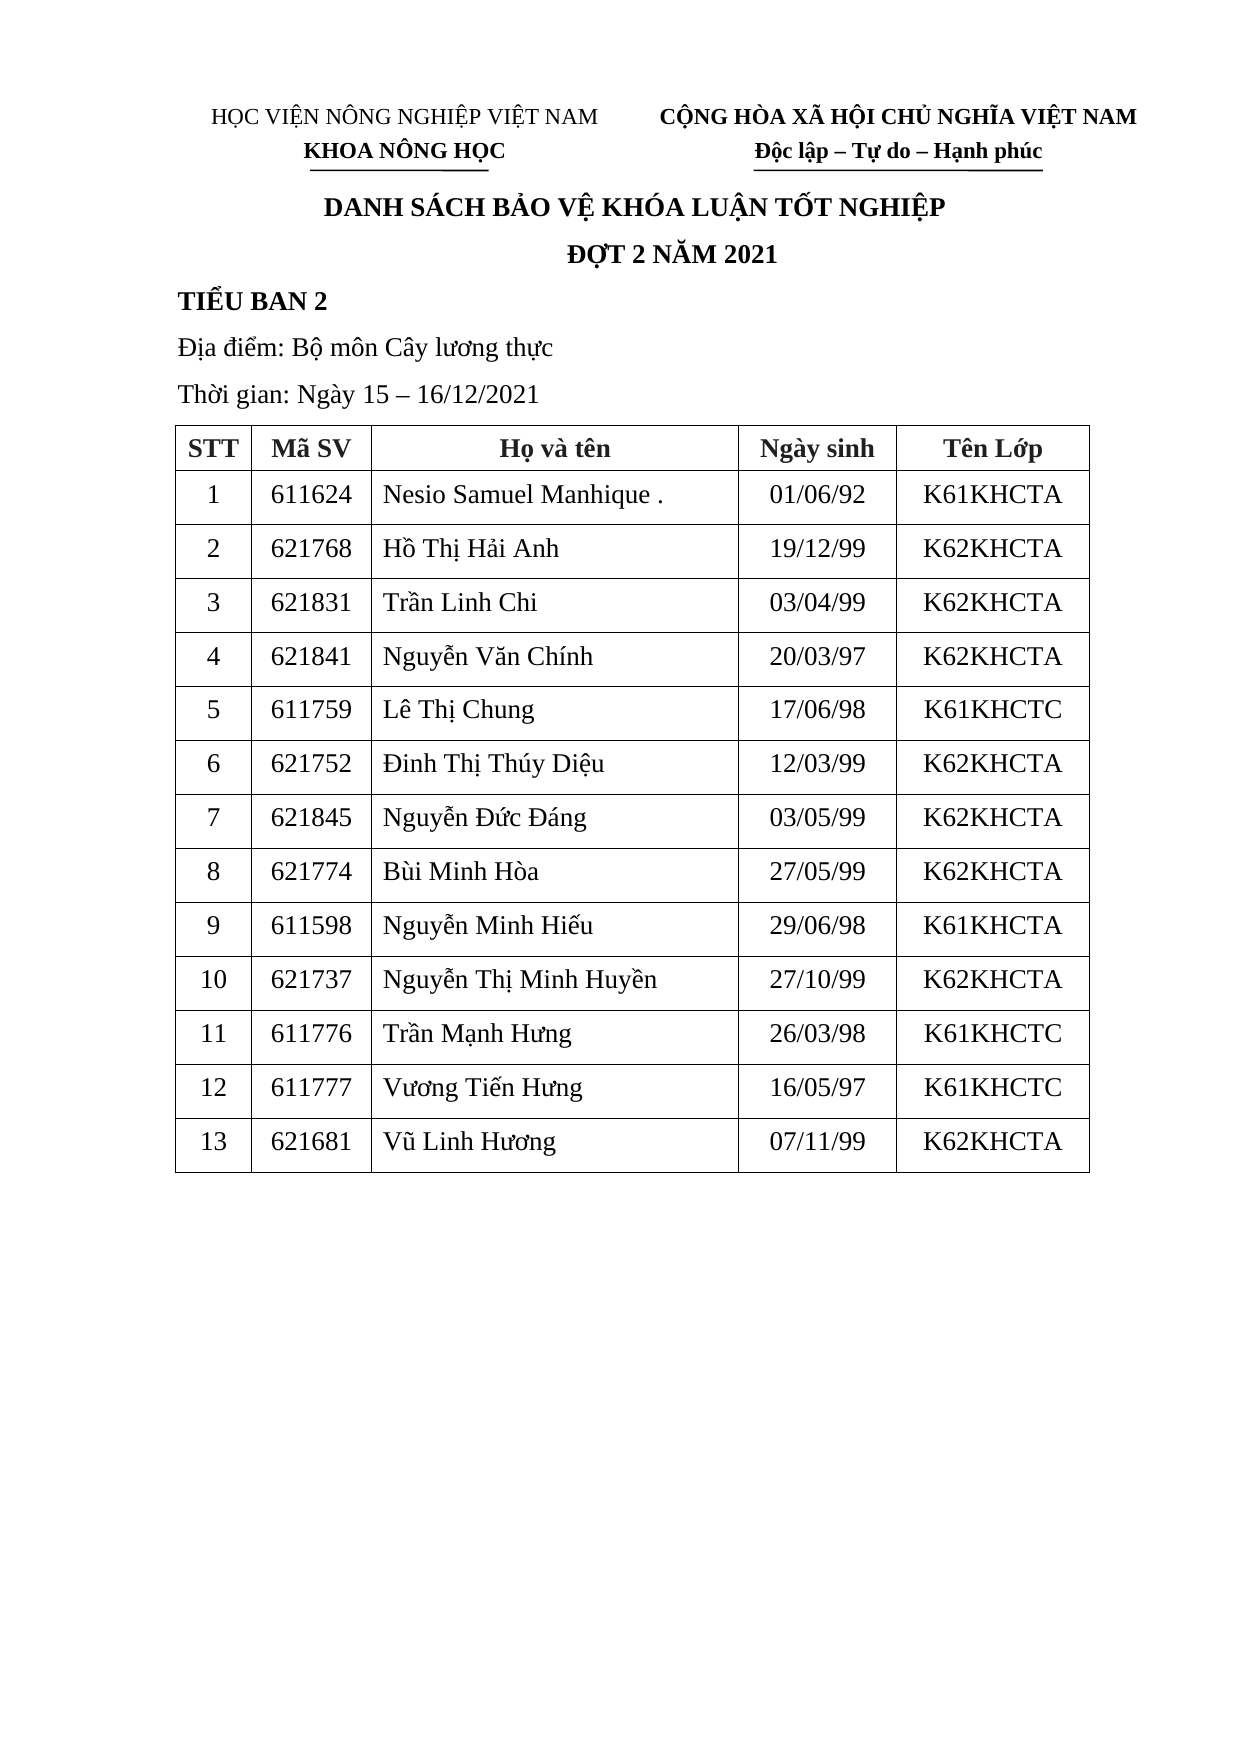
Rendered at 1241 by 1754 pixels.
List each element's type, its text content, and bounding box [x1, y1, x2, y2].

table_cell Đinh Thị Thúy Diệu [372, 741, 738, 794]
table_cell 621774 [252, 849, 371, 902]
table_cell 19/12/99 [739, 525, 896, 578]
table_cell K62KHCTA [897, 741, 1089, 794]
table_cell 4 [176, 633, 251, 686]
table_cell 07/11/99 [739, 1119, 896, 1172]
table_cell 621681 [252, 1119, 371, 1172]
table_cell 13 [176, 1119, 251, 1172]
table_cell K61KHCTC [897, 1011, 1089, 1064]
table_cell 9 [176, 903, 251, 956]
text Địa điểm: Bộ môn Cây lương thực [177, 331, 1092, 363]
table_cell 10 [176, 957, 251, 1010]
table_cell 26/03/98 [739, 1011, 896, 1064]
table_cell 03/05/99 [739, 795, 896, 848]
table_cell 611598 [252, 903, 371, 956]
table_cell Nguyễn Thị Minh Huyền [372, 957, 738, 1010]
table_cell 611777 [252, 1065, 371, 1118]
table_cell Trần Mạnh Hưng [372, 1011, 738, 1064]
table_cell 611624 [252, 471, 371, 524]
table_cell 5 [176, 687, 251, 740]
table_header HỌC VIỆN NÔNG NGHIỆP VIỆT NAM KHOA NÔNG HỌC [166, 104, 643, 191]
table_cell 01/06/92 [739, 471, 896, 524]
table_cell 621831 [252, 579, 371, 632]
table_cell Nguyễn Đức Đáng [372, 795, 738, 848]
table_cell K61KHCTC [897, 687, 1089, 740]
table_cell 29/06/98 [739, 903, 896, 956]
table_cell 12/03/99 [739, 741, 896, 794]
table_cell Lê Thị Chung [372, 687, 738, 740]
table_cell 611759 [252, 687, 371, 740]
table_cell Bùi Minh Hòa [372, 849, 738, 902]
table_header STT [176, 426, 251, 470]
table_cell 3 [176, 579, 251, 632]
table_cell K61KHCTC [897, 1065, 1089, 1118]
table_cell K62KHCTA [897, 1119, 1089, 1172]
table_cell Vương Tiến Hưng [372, 1065, 738, 1118]
table_cell Hồ Thị Hải Anh [372, 525, 738, 578]
table_cell 6 [176, 741, 251, 794]
table_cell 27/10/99 [739, 957, 896, 1010]
table_cell K62KHCTA [897, 633, 1089, 686]
table_cell 8 [176, 849, 251, 902]
table_cell 621737 [252, 957, 371, 1010]
table_cell 03/04/99 [739, 579, 896, 632]
table_cell K61KHCTA [897, 903, 1089, 956]
table_header Tên Lớp [897, 426, 1089, 470]
table_cell 27/05/99 [739, 849, 896, 902]
table_cell 621841 [252, 633, 371, 686]
table_cell Nguyễn Minh Hiếu [372, 903, 738, 956]
text ĐỢT 2 NĂM 2021 [177, 238, 1092, 269]
table_cell K62KHCTA [897, 579, 1089, 632]
table_cell 1 [176, 471, 251, 524]
table_cell Nesio Samuel Manhique . [372, 471, 738, 524]
text Thời gian: Ngày 15 – 16/12/2021 [177, 378, 1092, 409]
table_cell K61KHCTA [897, 471, 1089, 524]
table_cell 621845 [252, 795, 371, 848]
table_cell Nguyễn Văn Chính [372, 633, 738, 686]
table_cell 11 [176, 1011, 251, 1064]
text TIỂU BAN 2 [177, 285, 1092, 316]
table_header Mã SV [252, 426, 371, 470]
table_header CỘNG HÒA XÃ HỘI CHỦ NGHĨA VIỆT NAM Độc lập – Tự do – Hạnh phúc [643, 104, 1153, 191]
table_cell 17/06/98 [739, 687, 896, 740]
table_cell 16/05/97 [739, 1065, 896, 1118]
table_header Ngày sinh [739, 426, 896, 470]
table_cell K62KHCTA [897, 957, 1089, 1010]
table_cell 12 [176, 1065, 251, 1118]
table_header Họ và tên [372, 426, 738, 470]
table_cell Trần Linh Chi [372, 579, 738, 632]
table_cell K62KHCTA [897, 525, 1089, 578]
table_cell 611776 [252, 1011, 371, 1064]
table_cell 621768 [252, 525, 371, 578]
table_cell 621752 [252, 741, 371, 794]
table_cell Vũ Linh Hương [372, 1119, 738, 1172]
table_cell 20/03/97 [739, 633, 896, 686]
table_cell K62KHCTA [897, 795, 1089, 848]
text DANH SÁCH BẢO VỆ KHÓA LUẬN TỐT NGHIỆP [177, 191, 1092, 223]
table_cell 7 [176, 795, 251, 848]
table_cell 2 [176, 525, 251, 578]
table_cell K62KHCTA [897, 849, 1089, 902]
